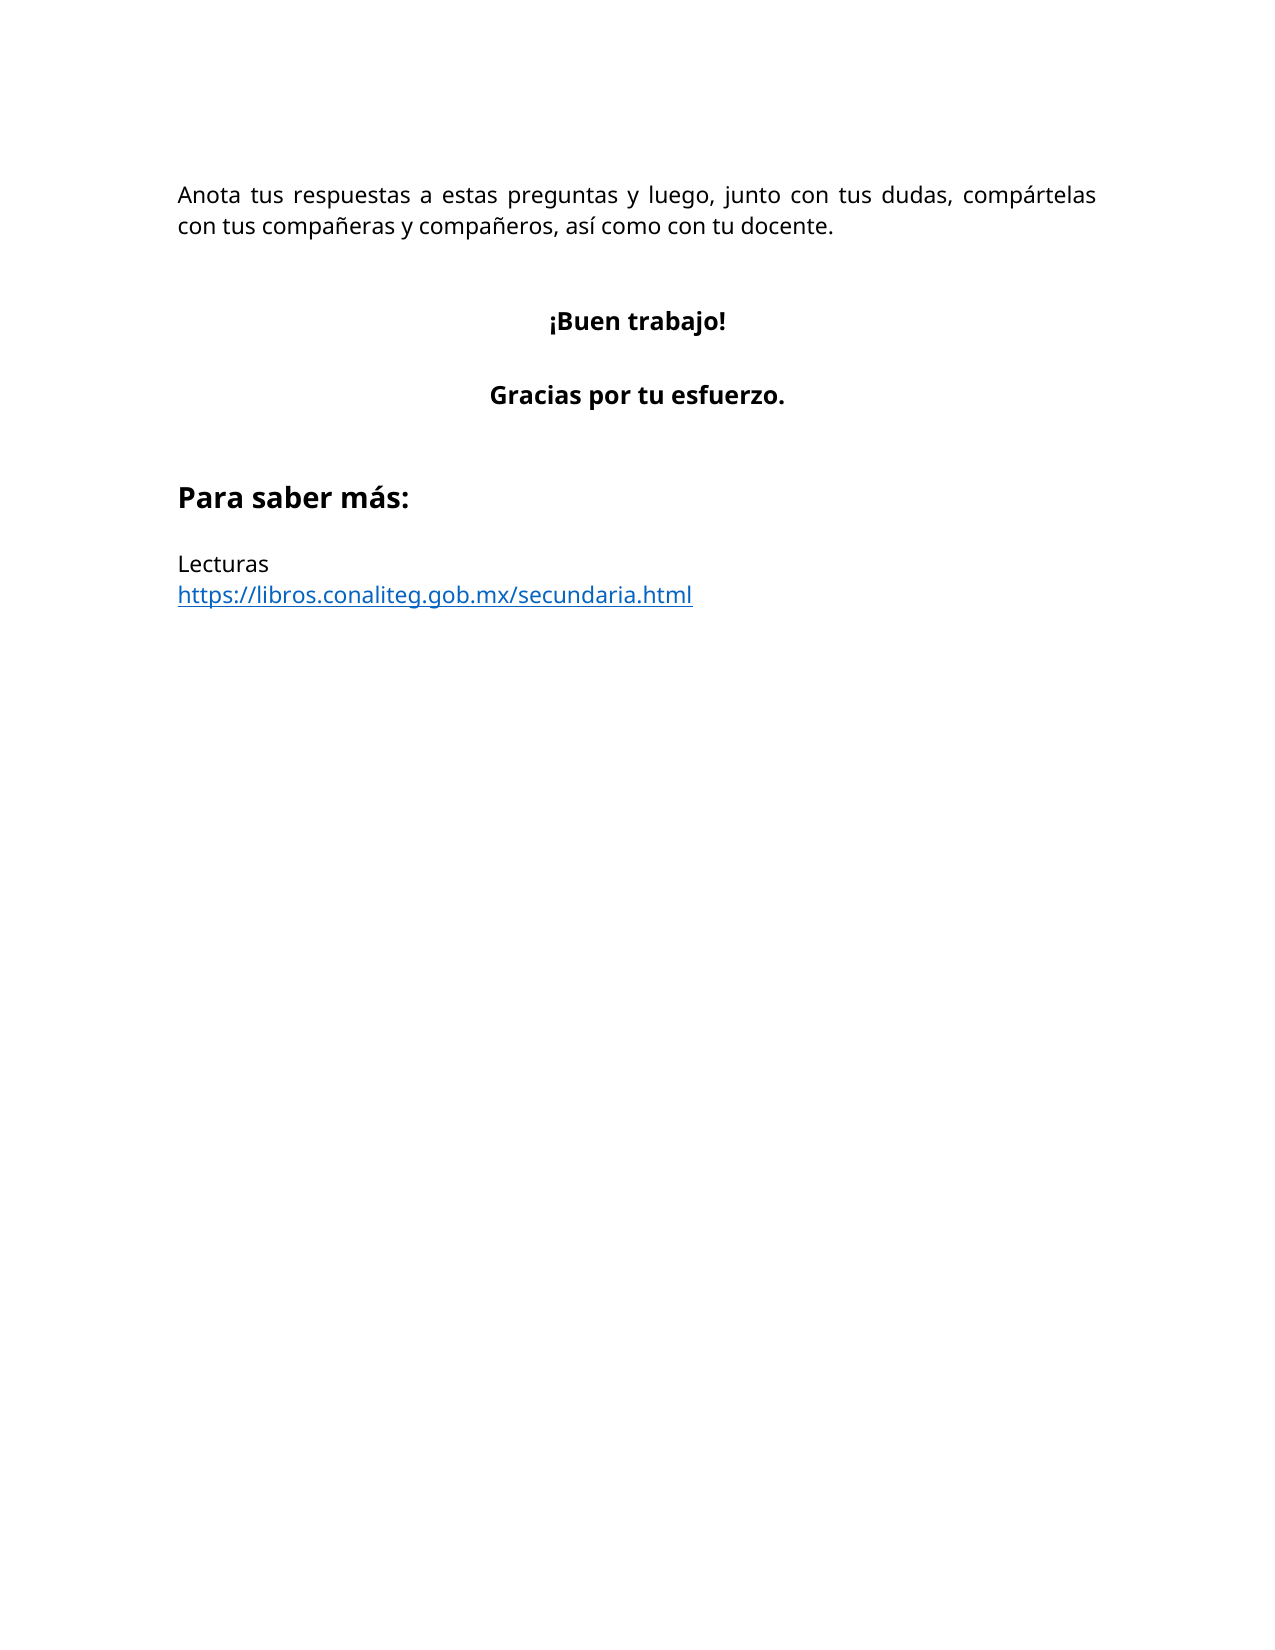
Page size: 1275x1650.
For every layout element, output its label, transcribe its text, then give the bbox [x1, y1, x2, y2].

text Gracias por tu esfuerzo. [177, 378, 1098, 412]
text Lecturas [177, 548, 1098, 579]
text Para saber más: [177, 477, 1098, 517]
text https://libros.conaliteg.gob.mx/secundaria.html [177, 579, 1098, 610]
text Anota tus respuestas a estas preguntas y luego, junto con tus dudas, compártelas con tus compañeras y compañeros, así como con tu docente. [177, 179, 1098, 241]
text ¡Buen trabajo! [177, 304, 1098, 338]
